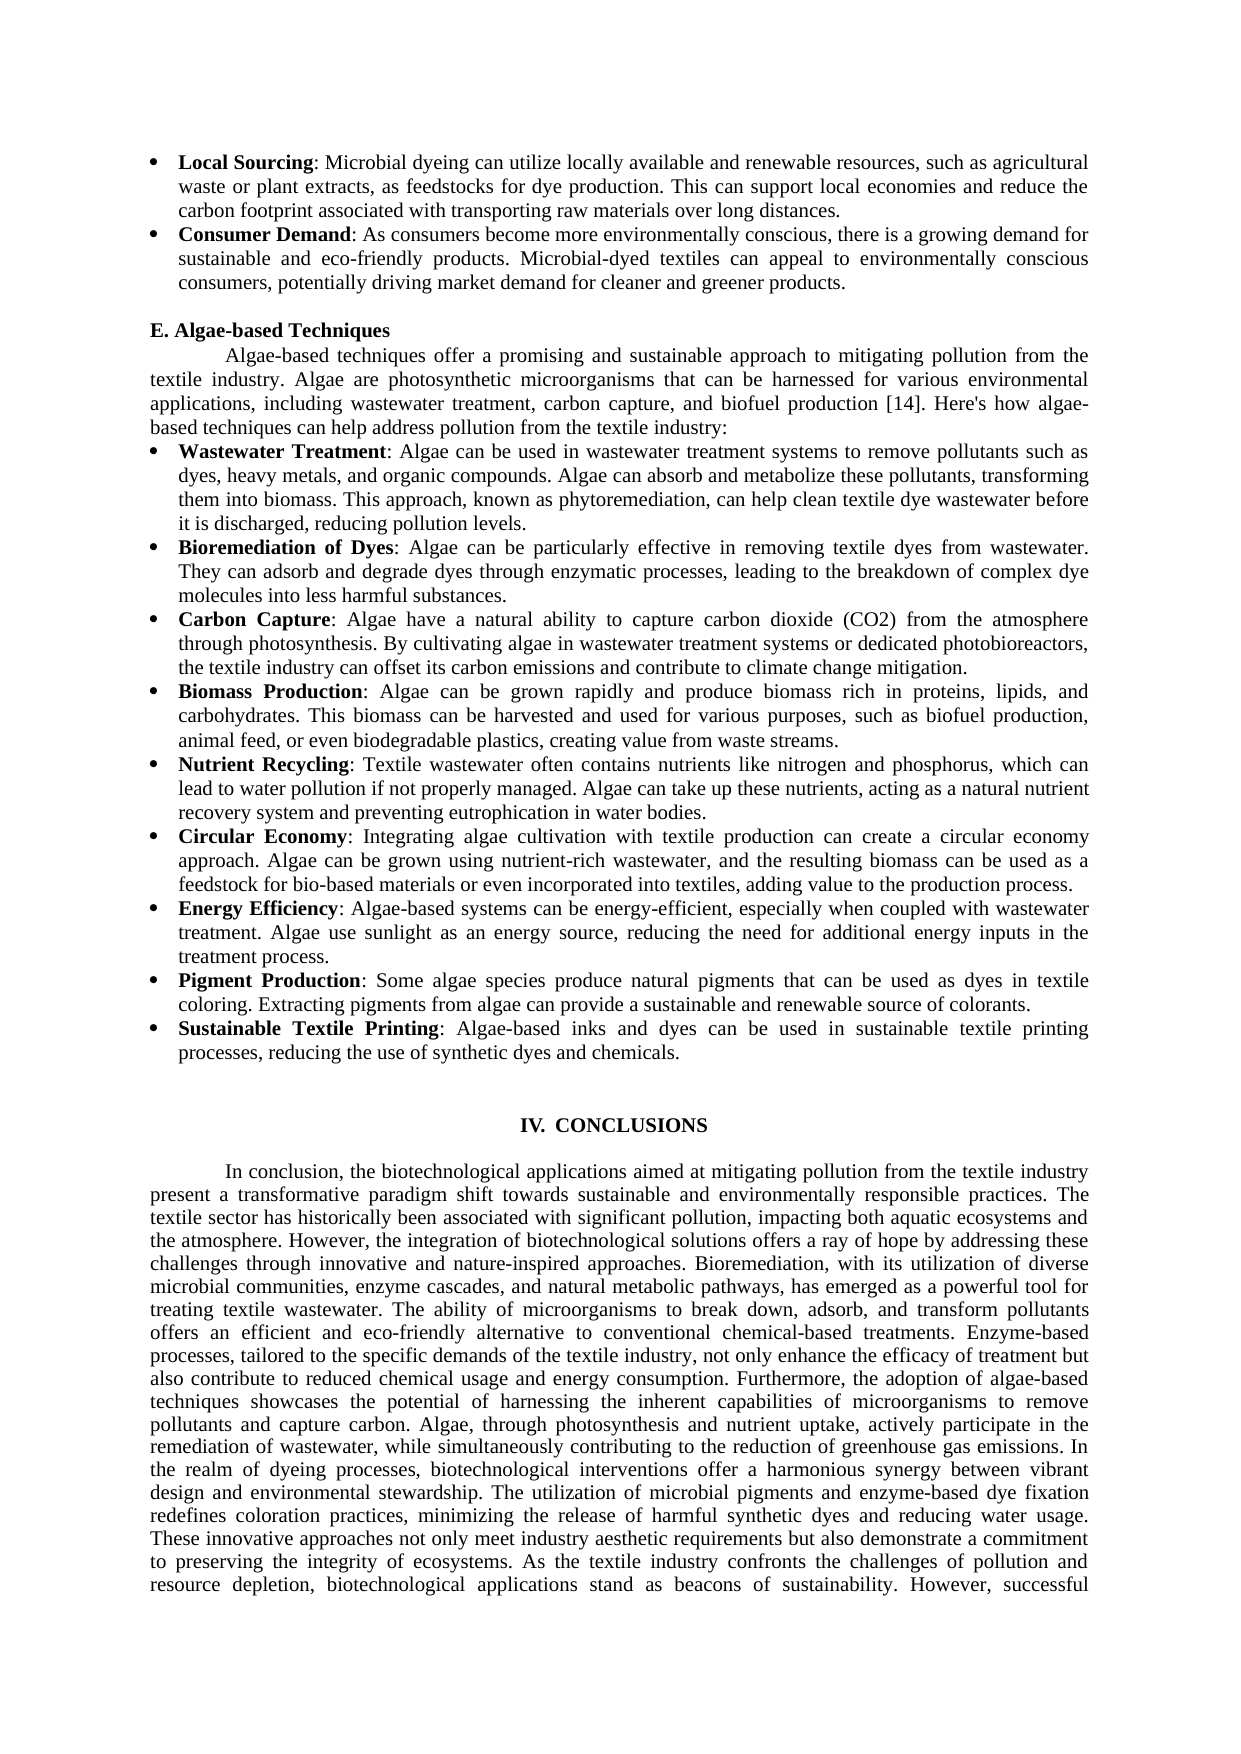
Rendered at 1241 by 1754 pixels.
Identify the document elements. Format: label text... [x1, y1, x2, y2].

list Wastewater Treatment: Algae can be used in wastewater treatment systems to remove pollutants such as dyes, heavy metals, and organic compounds. Algae can absorb and metabolize these pollutants, transforming them into biomass. This approach, known as phytoremediation, can help clean textile dye wastewater before it is discharged, reducing pollution levels. [150, 439, 1090, 535]
list Bioremediation of Dyes: Algae can be particularly effective in removing textile dyes from wastewater. They can adsorb and degrade dyes through enzymatic processes, leading to the breakdown of complex dye molecules into less harmful substances. [150, 535, 1090, 607]
text Algae-based techniques offer a promising and sustainable approach to mitigating pollution from the textile industry. Algae are photosynthetic microorganisms that can be harnessed for various environmental applications, including wastewater treatment, carbon capture, and biofuel production [14]. Here's how algae-based techniques can help address pollution from the textile industry: [150, 342, 1090, 439]
list Local Sourcing: Microbial dyeing can utilize locally available and renewable resources, such as agricultural waste or plant extracts, as feedstocks for dye production. This can support local economies and reduce the carbon footprint associated with transporting raw materials over long distances. [150, 150, 1090, 222]
list Sustainable Textile Printing: Algae-based inks and dyes can be used in sustainable textile printing processes, reducing the use of synthetic dyes and chemicals. [150, 1016, 1090, 1064]
list Nutrient Recycling: Textile wastewater often contains nutrients like nitrogen and phosphorus, which can lead to water pollution if not properly managed. Algae can take up these nutrients, acting as a natural nutrient recovery system and preventing eutrophication in water bodies. [150, 752, 1090, 824]
list Consumer Demand: As consumers become more environmentally conscious, there is a growing demand for sustainable and eco-friendly products. Microbial-dyed textiles can appeal to environmentally conscious consumers, potentially driving market demand for cleaner and greener products. [150, 222, 1090, 294]
text E. Algae-based Techniques [150, 318, 1090, 342]
list Biomass Production: Algae can be grown rapidly and produce biomass rich in proteins, lipids, and carbohydrates. This biomass can be harvested and used for various purposes, such as biofuel production, animal feed, or even biodegradable plastics, creating value from waste streams. [150, 679, 1090, 752]
list Pigment Production: Some algae species produce natural pigments that can be used as dyes in textile coloring. Extracting pigments from algae can provide a sustainable and renewable source of colorants. [150, 968, 1090, 1016]
list Carbon Capture: Algae have a natural ability to capture carbon dioxide (CO2) from the atmosphere through photosynthesis. By cultivating algae in wastewater treatment systems or dedicated photobioreactors, the textile industry can offset its carbon emissions and contribute to climate change mitigation. [150, 607, 1090, 679]
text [150, 1161, 1090, 1596]
list Circular Economy: Integrating algae cultivation with textile production can create a circular economy approach. Algae can be grown using nutrient-rich wastewater, and the resulting biomass can be used as a feedstock for bio-based materials or even incorporated into textiles, adding value to the production process. [150, 824, 1090, 896]
subtitle CONCLUSIONS [150, 1112, 1090, 1137]
list Energy Efficiency: Algae-based systems can be energy-efficient, especially when coupled with wastewater treatment. Algae use sunlight as an energy source, reducing the need for additional energy inputs in the treatment process. [150, 896, 1090, 968]
